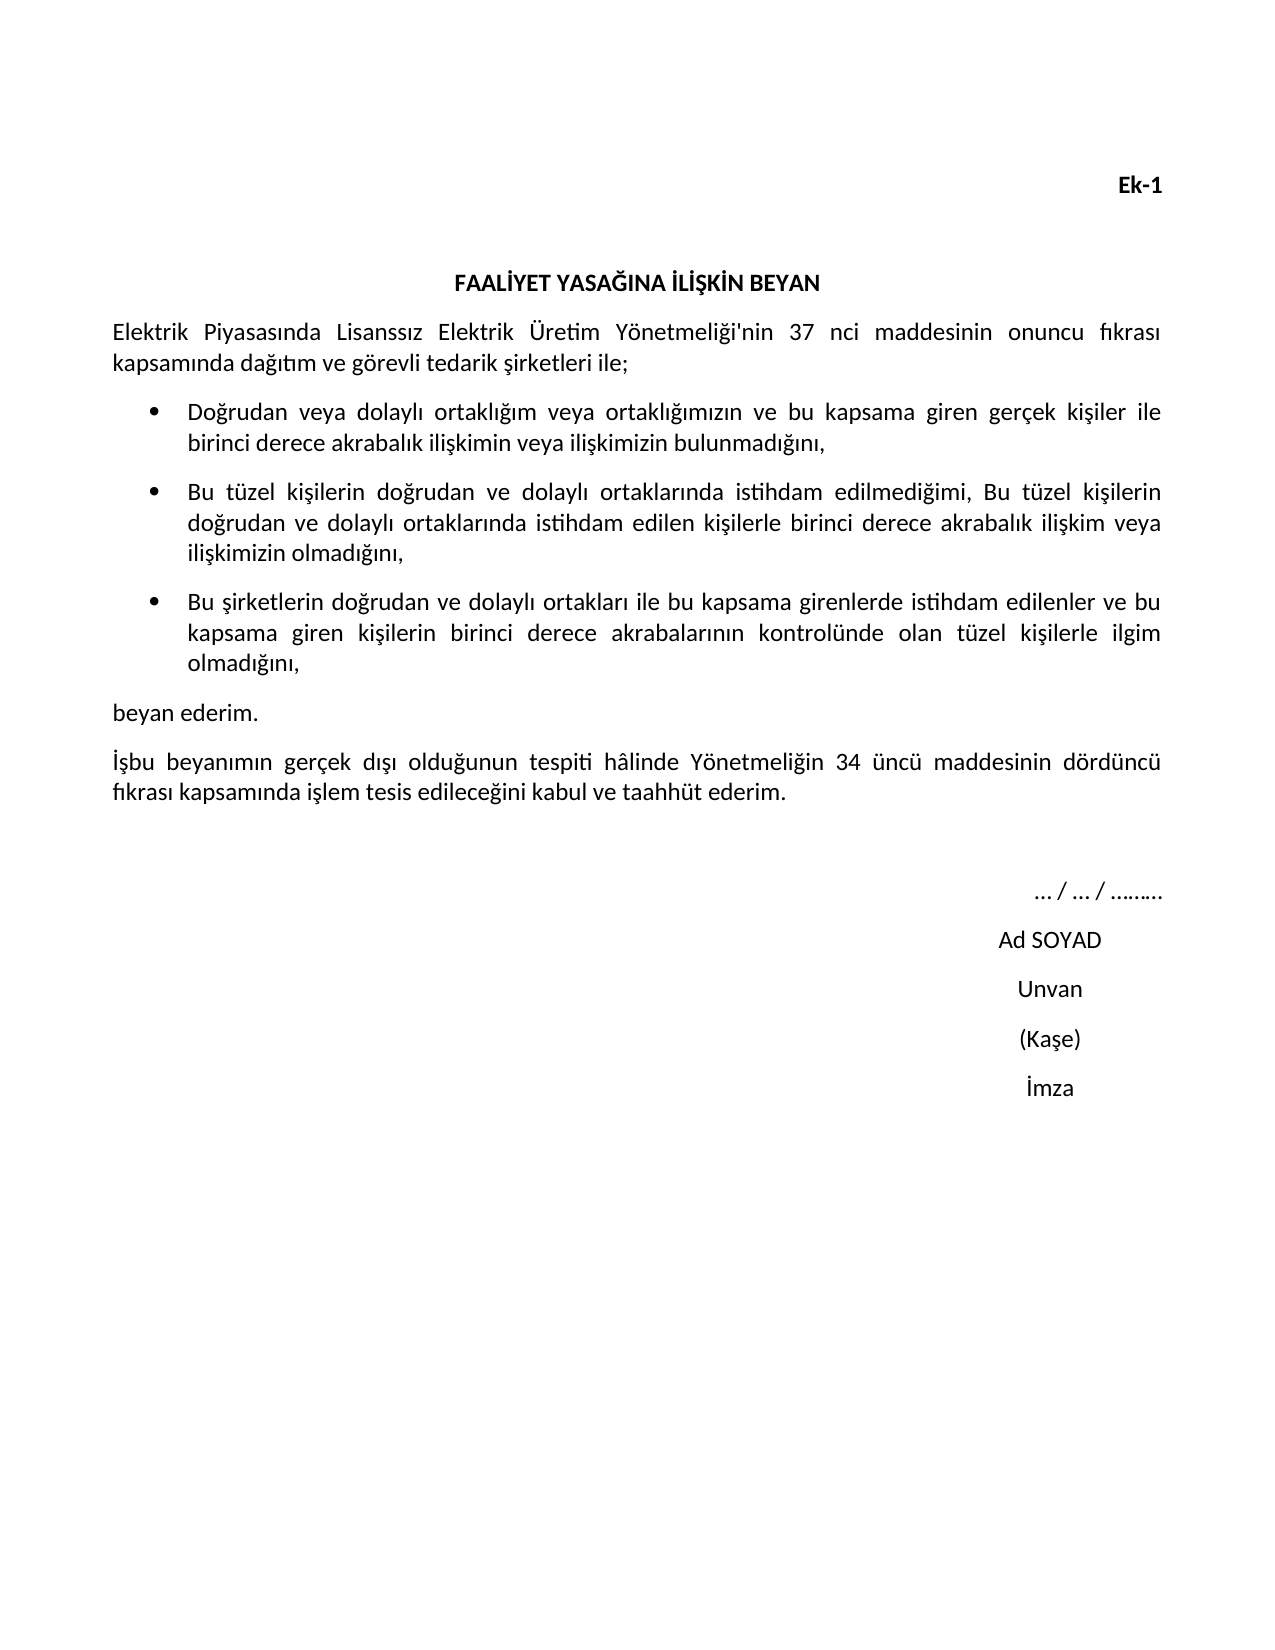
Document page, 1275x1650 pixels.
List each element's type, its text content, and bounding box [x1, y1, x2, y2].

list Bu şirketlerin doğrudan ve dolaylı ortakları ile bu kapsama girenlerde istihdam edilenler ve bu kapsama giren kişilerin birinci derece akrabalarının kontrolünde olan tüzel kişilerle ilgim olmadığını, [150, 586, 1162, 678]
text … / … / ……… [712, 875, 1162, 906]
text İmza [862, 1072, 1162, 1103]
list Bu tüzel kişilerin doğrudan ve dolaylı ortaklarında istihdam edilmediğimi, Bu tüzel kişilerin doğrudan ve dolaylı ortaklarında istihdam edilen kişilerle birinci derece akrabalık ilişkim veya ilişkimizin olmadığını, [150, 476, 1162, 568]
text Elektrik Piyasasında Lisanssız Elektrik Üretim Yönetmeliği'nin 37 nci maddesinin onuncu fıkrası kapsamında dağıtım ve görevli tedarik şirketleri ile; [112, 317, 1162, 378]
text İşbu beyanımın gerçek dışı olduğunun tespiti hâlinde Yönetmeliğin 34 üncü maddesinin dördüncü fıkrası kapsamında işlem tesis edileceğini kabul ve taahhüt ederim. [112, 746, 1162, 807]
text Unvan [862, 974, 1162, 1004]
text (Kaşe) [862, 1023, 1162, 1053]
text Ek-1 [112, 169, 1162, 199]
text Ad SOYAD [862, 924, 1162, 955]
text FAALİYET YASAĞINA İLİŞKİN BEYAN [112, 267, 1162, 298]
text beyan ederim. [112, 697, 1162, 727]
list Doğrudan veya dolaylı ortaklığım veya ortaklığımızın ve bu kapsama giren gerçek kişiler ile birinci derece akrabalık ilişkimin veya ilişkimizin bulunmadığını, [150, 396, 1162, 457]
